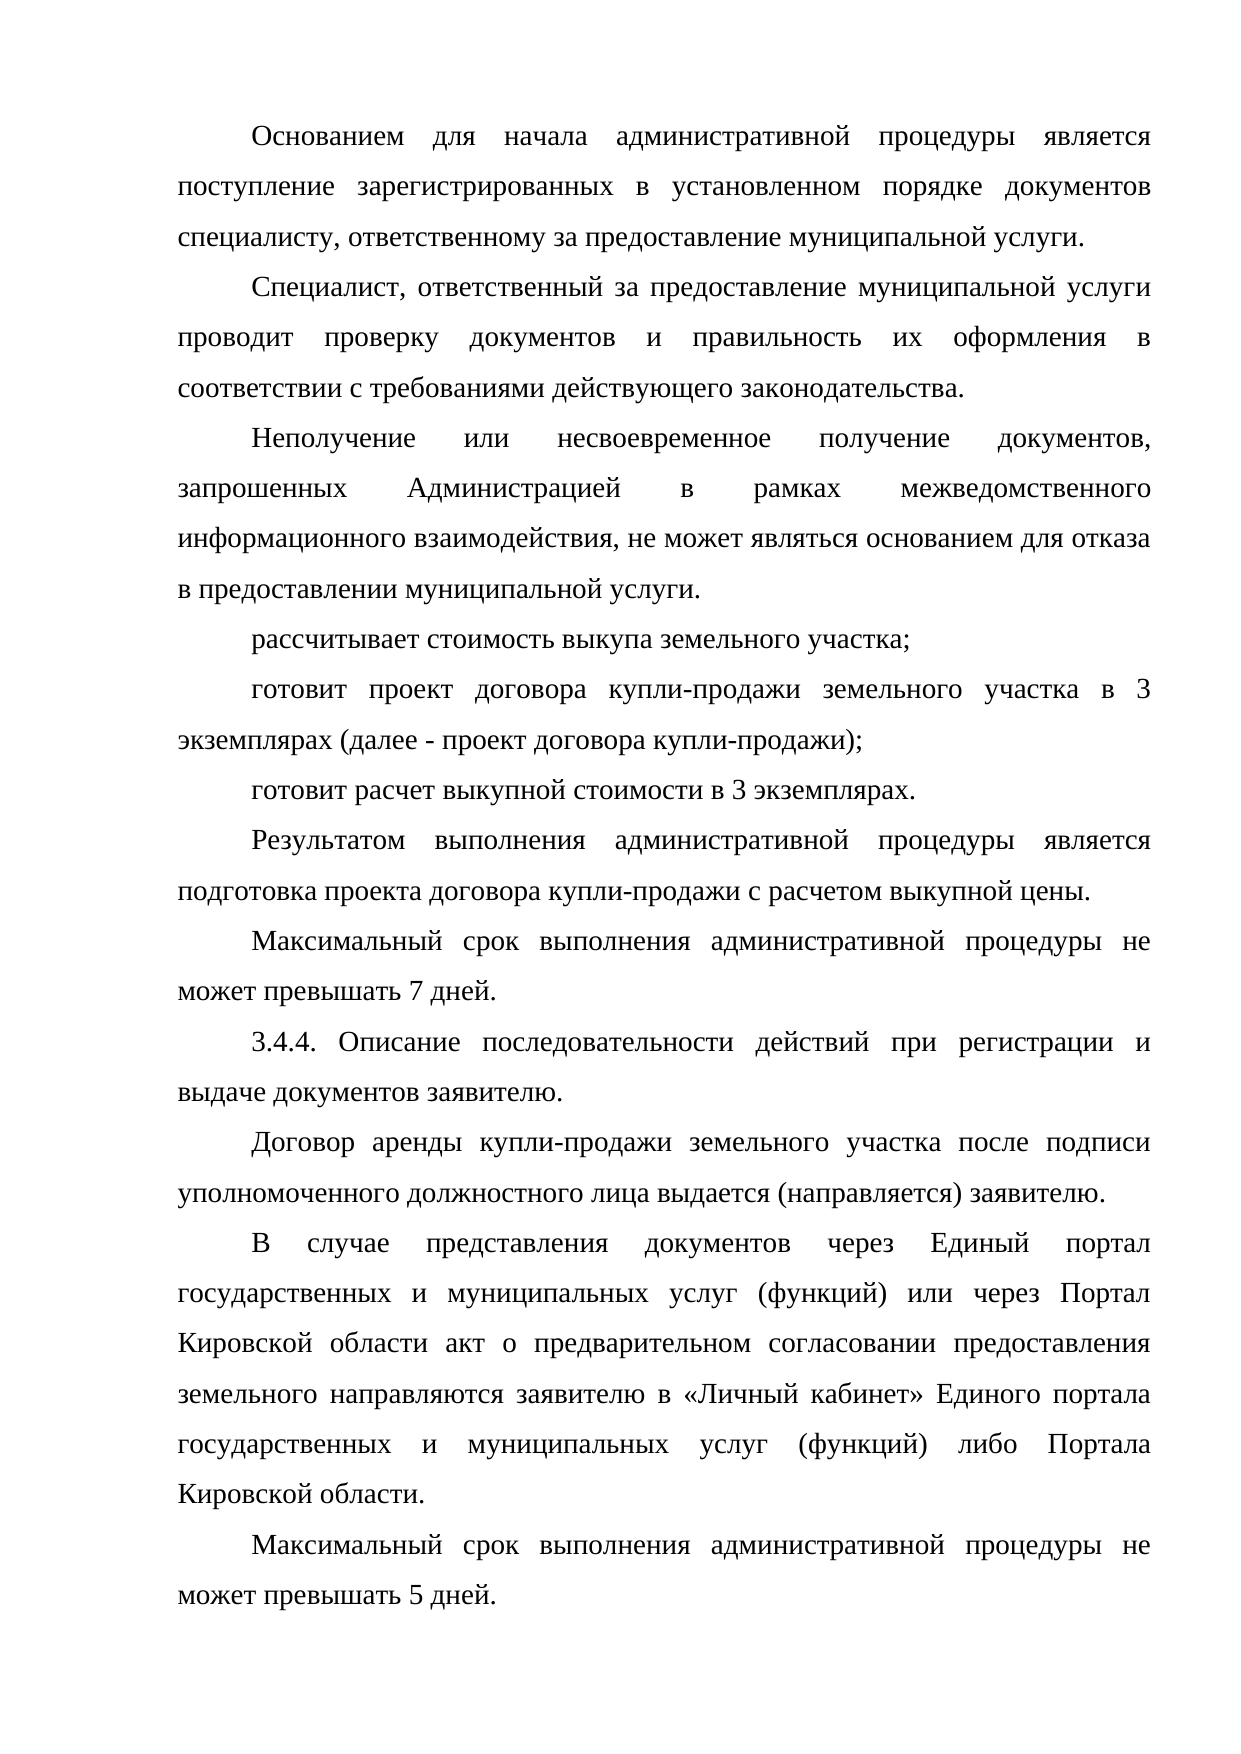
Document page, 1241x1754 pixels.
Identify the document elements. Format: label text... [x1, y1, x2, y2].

text Основанием для начала административной процедуры является поступление зарегистрированных в установленном порядке документов специалисту, ответственному за предоставление муниципальной услуги. [177, 118, 1152, 252]
text Результатом выполнения административной процедуры является подготовка проекта договора купли-продажи с расчетом выкупной цены. [177, 822, 1152, 906]
text 3.4.4. Описание последовательности действий при регистрации и выдаче документов заявителю. [177, 1024, 1152, 1108]
text готовит проект договора купли-продажи земельного участка в 3 экземплярах (далее - проект договора купли-продажи); [177, 672, 1152, 755]
text В случае представления документов через Единый портал государственных и муниципальных услуг (функций) или через Портал Кировской области акт о предварительном согласовании предоставления земельного направляются заявителю в «Личный кабинет» Единого портала государственных и муниципальных услуг (функций) либо Портала Кировской области. [177, 1225, 1152, 1510]
text Максимальный срок выполнения административной процедуры не может превышать 5 дней. [177, 1527, 1152, 1611]
text готовит расчет выкупной стоимости в 3 экземплярах. [177, 772, 1152, 806]
text Специалист, ответственный за предоставление муниципальной услуги проводит проверку документов и правильность их оформления в соответствии с требованиями действующего законодательства. [177, 269, 1152, 403]
text Максимальный срок выполнения административной процедуры не может превышать 7 дней. [177, 923, 1152, 1007]
text рассчитывает стоимость выкупа земельного участка; [177, 621, 1152, 655]
text Договор аренды купли-продажи земельного участка после подписи уполномоченного должностного лица выдается (направляется) заявителю. [177, 1124, 1152, 1208]
text Неполучение или несвоевременное получение документов, запрошенных Администрацией в рамках межведомственного информационного взаимодействия, не может являться основанием для отказа в предоставлении муниципальной услуги. [177, 420, 1152, 604]
